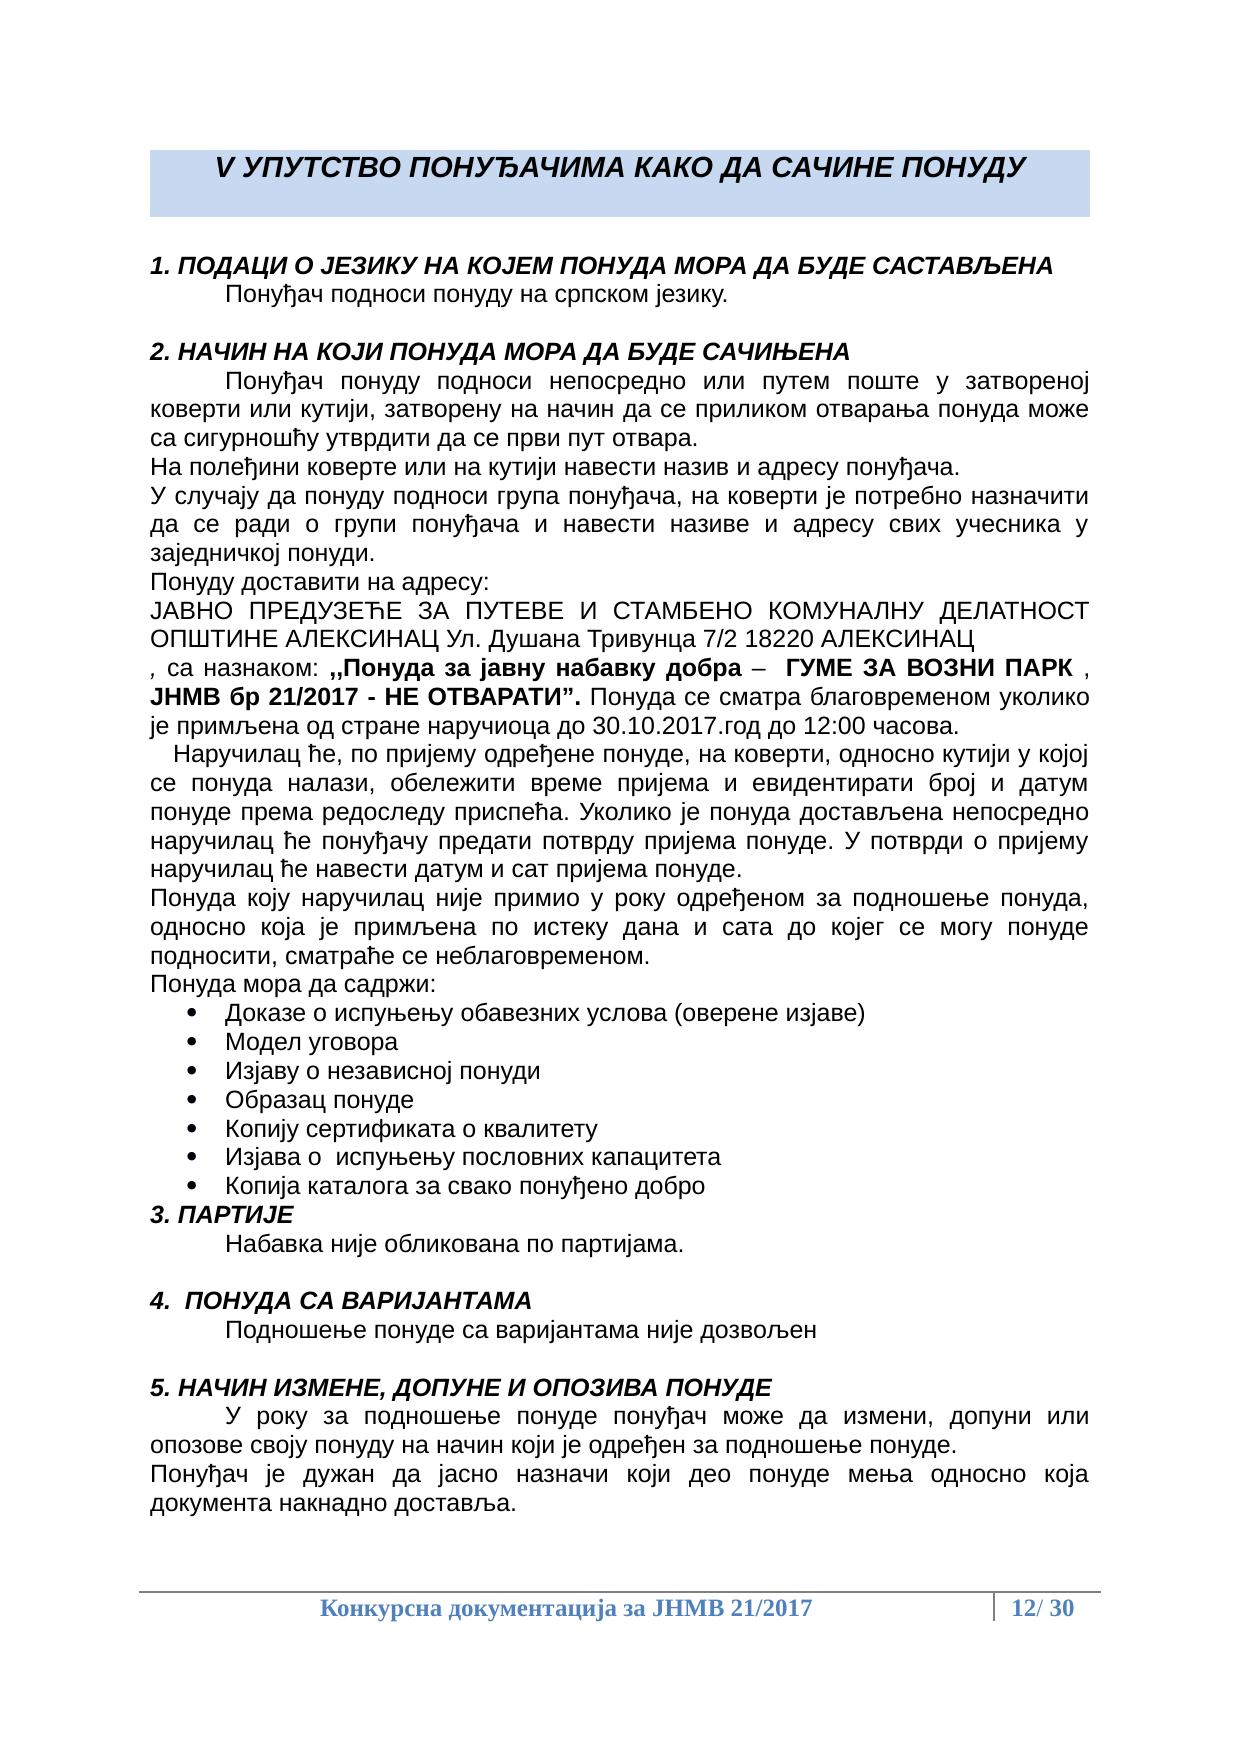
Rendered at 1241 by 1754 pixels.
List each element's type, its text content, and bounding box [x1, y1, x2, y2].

text На полеђини коверте или на кутији навести назив и адресу понуђача. [150, 452, 1090, 481]
text Понуђач понуду подноси непосредно или путем поште у затвореној коверти или кутији, затворену на начин да се приликом отварања понуда може са сигурношћу утврдити да се први пут отвара. [150, 366, 1090, 452]
text 4. ПОНУДА СА ВАРИЈАНТАМА [150, 1286, 1090, 1315]
text Понуђач подноси понуду на српском језику. [150, 279, 1090, 308]
list Копија каталога за свако понуђено добро [187, 1171, 1090, 1200]
text Понуђач је дужан да јасно назначи који део понуде мења односно која документа накнадно доставља. [150, 1459, 1090, 1516]
text 2. НАЧИН НА КОЈИ ПОНУДА МОРА ДА БУДЕ САЧИЊЕНА [150, 337, 1090, 366]
text , са назнаком: ,,Понуда за јавну набавку добра – ГУМЕ ЗА ВОЗНИ ПАРК , ЈНМВ бр 21/2017 - НЕ ОТВАРАТИ”. Понуда се сматра благовременом уколико је примљена од стране наручиоца до 30.10.2017.год до 12:00 часова. [150, 653, 1090, 739]
list Изјава о испуњењу пословних капацитета [187, 1142, 1090, 1171]
list Изјаву о независној понуди [187, 1056, 1090, 1085]
text 5. НАЧИН ИЗМЕНЕ, ДОПУНЕ И ОПОЗИВА ПОНУДЕ [150, 1373, 1090, 1401]
text V УПУТСТВО ПОНУЂАЧИМА КАКО ДА САЧИНЕ ПОНУДУ [150, 150, 1090, 183]
list Образац понуде [187, 1085, 1090, 1113]
text 1. ПОДАЦИ О ЈЕЗИКУ НА КОЈЕМ ПОНУДА МОРА ДА БУДЕ САСТАВЉЕНА [150, 251, 1090, 279]
text У року за подношење понуде понуђач може да измени, допуни или опозове своју понуду на начин који је одређен за подношење понуде. [150, 1401, 1090, 1459]
text Понуда коју наручилац није примио у року одређеном за подношење понуда, односно која је примљена по истеку дана и сата до којег се могу понуде подносити, сматраће се неблаговременом. [150, 883, 1090, 969]
text ЈАВНО ПРЕДУЗЕЋЕ ЗА ПУТЕВЕ И СТАМБЕНО КОМУНАЛНУ ДЕЛАТНОСТ ОПШТИНЕ АЛЕКСИНАЦ Ул. Душана Тривунца 7/2 18220 АЛЕКСИНАЦ [150, 596, 1090, 653]
text У случају да понуду подноси група понуђача, на коверти је потребно назначити да се ради о групи понуђача и навести називе и адресу свих учесника у заједничкој понуди. [150, 481, 1090, 567]
text Подношење понуде са варијантама није дозвољен [150, 1315, 1090, 1344]
text Понуда мора да садржи: [150, 969, 1090, 998]
text Понуду доставити на адресу: [150, 567, 1090, 596]
text 3. ПАРТИЈЕ [150, 1200, 1090, 1229]
list Модел уговора [187, 1027, 1090, 1056]
text Наручилац ће, по пријему одређене понуде, на коверти, односно кутији у којој се понуда налази, обележити време пријема и евидентирати број и датум понуде према редоследу приспећа. Уколико је понуда достављена непосредно наручилац ће понуђачу предати потврду пријема понуде. У потврди о пријему наручилац ће навести датум и сат пријема понуде. [150, 739, 1090, 883]
list Копију сертификата о квалитету [187, 1113, 1090, 1142]
list Доказе о испуњењу обавезних услова (оверене изјаве) [187, 998, 1090, 1027]
text Набавка није обликована по партијама. [150, 1229, 1090, 1258]
